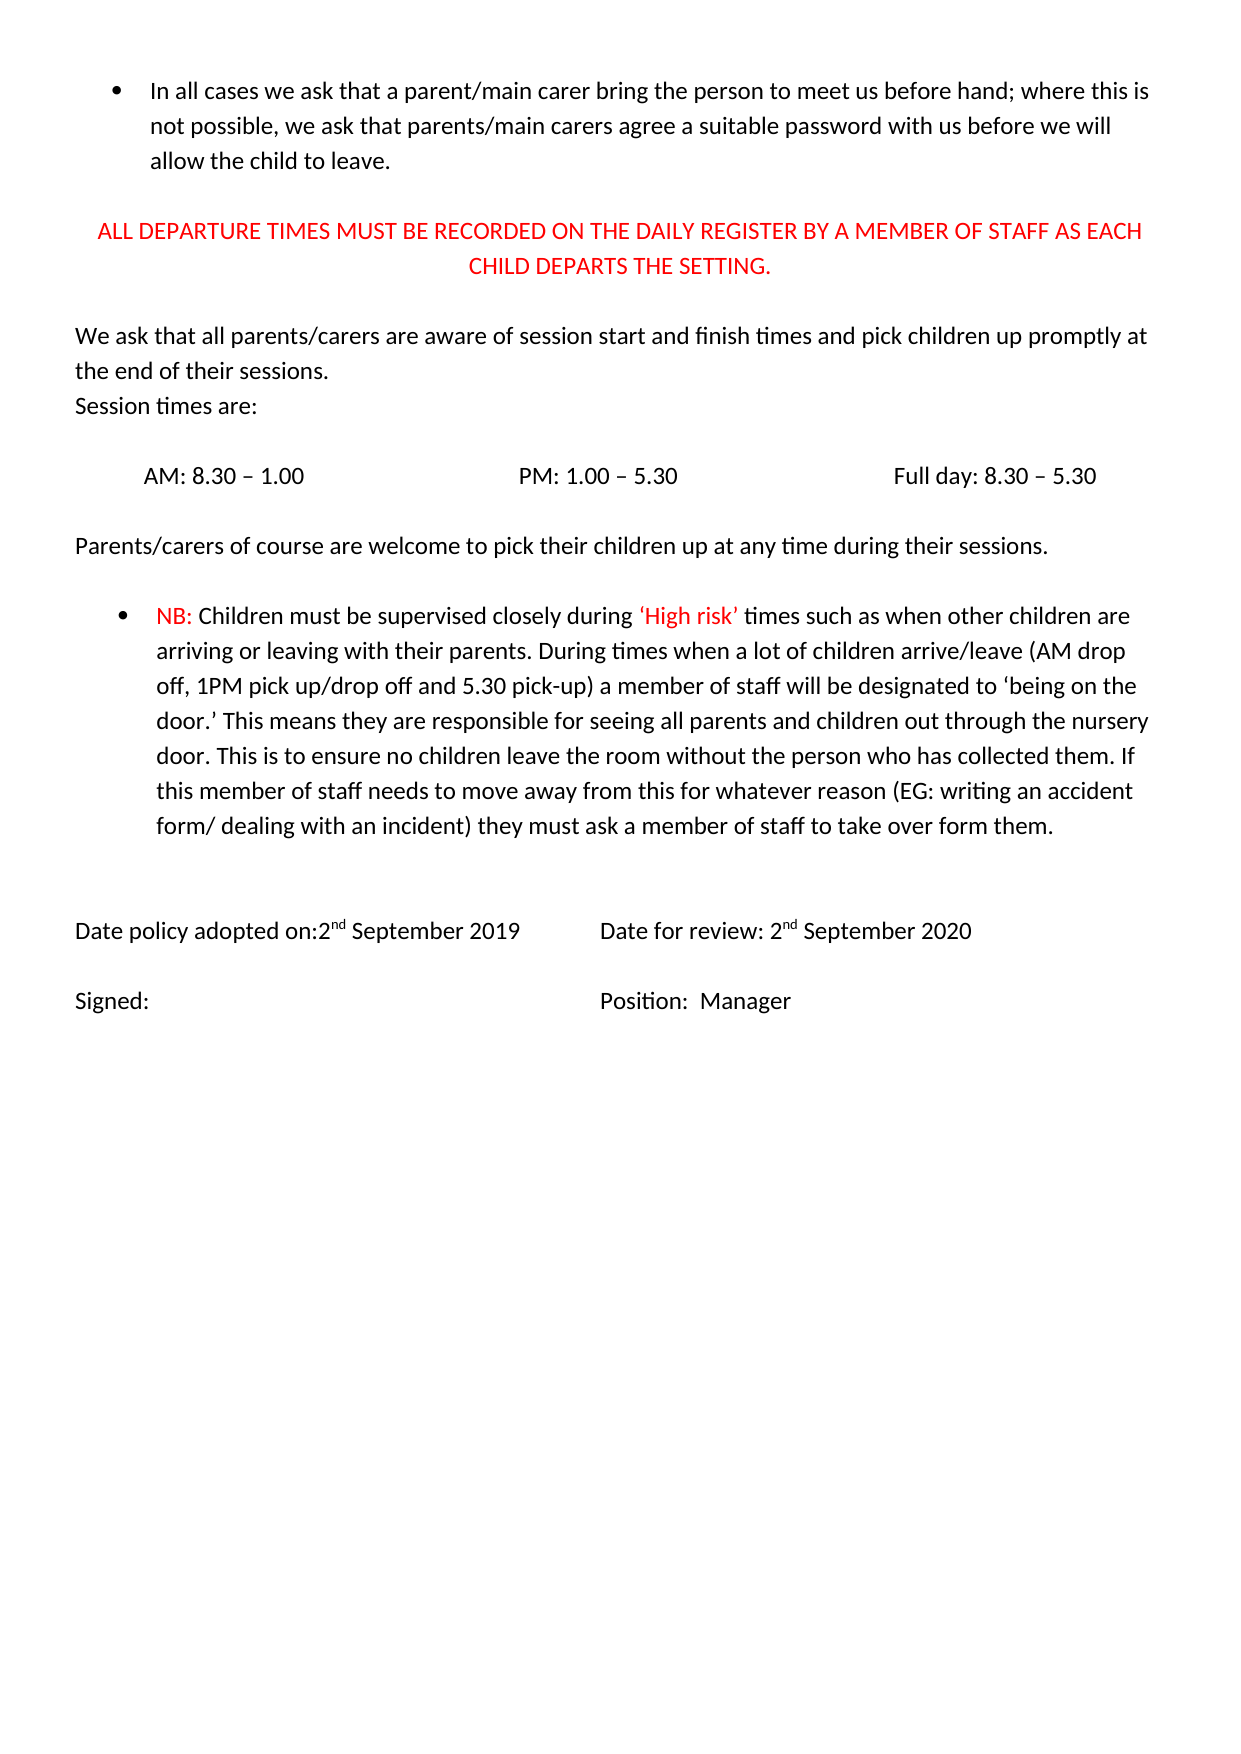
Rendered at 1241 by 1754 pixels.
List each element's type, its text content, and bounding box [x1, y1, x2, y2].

text We ask that all parents/carers are aware of session start and finish times and pick children up promptly at the end of their sessions. [75, 320, 1165, 386]
text Parents/carers of course are welcome to pick their children up at any time during their sessions. [75, 530, 1165, 561]
text AM: 8.30 – 1.00 PM: 1.00 – 5.30 Full day: 8.30 – 5.30 [75, 460, 1165, 491]
list In all cases we ask that a parent/main carer bring the person to meet us before hand; where this is not possible, we ask that parents/main carers agree a suitable password with us before we will allow the child to leave. [112, 75, 1165, 176]
text Signed: Position: Manager [75, 985, 1165, 1016]
text Date policy adopted on:2nd September 2019 Date for review: 2nd September 2020 [75, 915, 1165, 946]
text Session times are: [75, 390, 1165, 421]
list NB: Children must be supervised closely during ‘High risk’ times such as when other children are arriving or leaving with their parents. During times when a lot of children arrive/leave (AM drop off, 1PM pick up/drop off and 5.30 pick-up) a member of staff will be designated to ‘being on the door.’ This means they are responsible for seeing all parents and children out through the nursery door. This is to ensure no children leave the room without the person who has collected them. If this member of staff needs to move away from this for whatever reason (EG: writing an accident form/ dealing with an incident) they must ask a member of staff to take over form them. [119, 600, 1165, 841]
text ALL DEPARTURE TIMES MUST BE RECORDED ON THE DAILY REGISTER BY A MEMBER OF STAFF AS EACH CHILD DEPARTS THE SETTING. [75, 215, 1165, 281]
